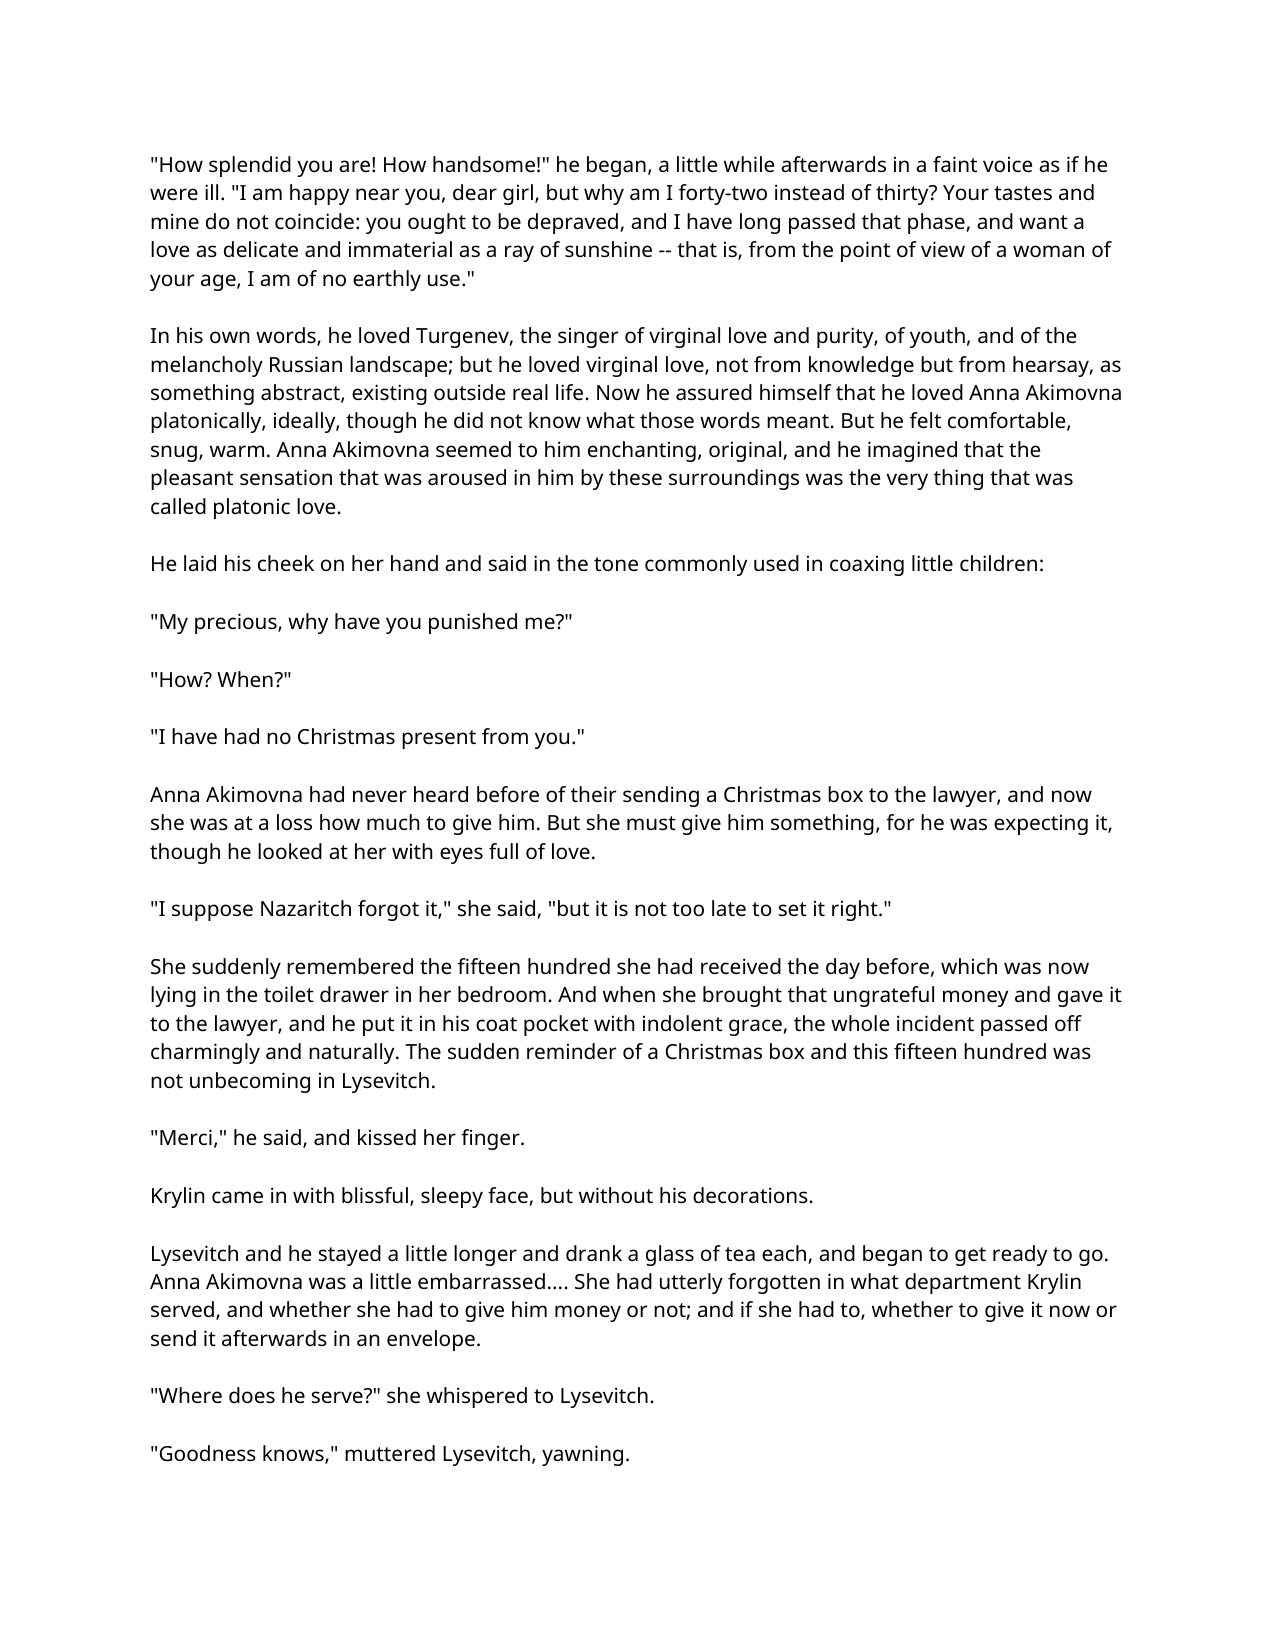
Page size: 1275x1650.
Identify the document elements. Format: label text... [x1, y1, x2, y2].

text She suddenly remembered the fifteen hundred she had received the day before, which was now lying in the toilet drawer in her bedroom. And when she brought that ungrateful money and gave it to the lawyer, and he put it in his coat pocket with indolent grace, the whole incident passed off charmingly and naturally. The sudden reminder of a Christmas box and this fifteen hundred was not unbecoming in Lysevitch. [150, 952, 1125, 1094]
text "I suppose Nazaritch forgot it," she said, "but it is not too late to set it right." [150, 894, 1125, 923]
text "Where does he serve?" she whispered to Lysevitch. [150, 1382, 1125, 1410]
text "How? When?" [150, 665, 1125, 693]
text "My precious, why have you punished me?" [150, 607, 1125, 636]
text Anna Akimovna had never heard before of their sending a Christmas box to the lawyer, and now she was at a loss how much to give him. But she must give him something, for he was expecting it, though he looked at her with eyes full of love. [150, 780, 1125, 865]
text He laid his cheek on her hand and said in the tone commonly used in coaxing little children: [150, 549, 1125, 578]
text Krylin came in with blissful, sleepy face, but without his decorations. [150, 1181, 1125, 1209]
text "How splendid you are! How handsome!" he began, a little while afterwards in a faint voice as if he were ill. "I am happy near you, dear girl, but why am I forty-two instead of thirty? Your tastes and mine do not coincide: you ought to be depraved, and I have long passed that phase, and want a love as delicate and immaterial as a ray of sunshine -- that is, from the point of view of a woman of your age, I am of no earthly use." [150, 150, 1125, 292]
text "Goodness knows," muttered Lysevitch, yawning. [150, 1439, 1125, 1468]
text In his own words, he loved Turgenev, the singer of virginal love and purity, of youth, and of the melancholy Russian landscape; but he loved virginal love, not from knowledge but from hearsay, as something abstract, existing outside real life. Now he assured himself that he loved Anna Akimovna platonically, ideally, though he did not know what those words meant. But he felt comfortable, snug, warm. Anna Akimovna seemed to him enchanting, original, and he imagined that the pleasant sensation that was aroused in him by these surroundings was the very thing that was called platonic love. [150, 321, 1125, 520]
text "Merci," he said, and kissed her finger. [150, 1123, 1125, 1152]
text Lysevitch and he stayed a little longer and drank a glass of tea each, and began to get ready to go. Anna Akimovna was a little embarrassed.... She had utterly forgotten in what department Krylin served, and whether she had to give him money or not; and if she had to, whether to give it now or send it afterwards in an envelope. [150, 1239, 1125, 1352]
text "I have had no Christmas present from you." [150, 722, 1125, 751]
